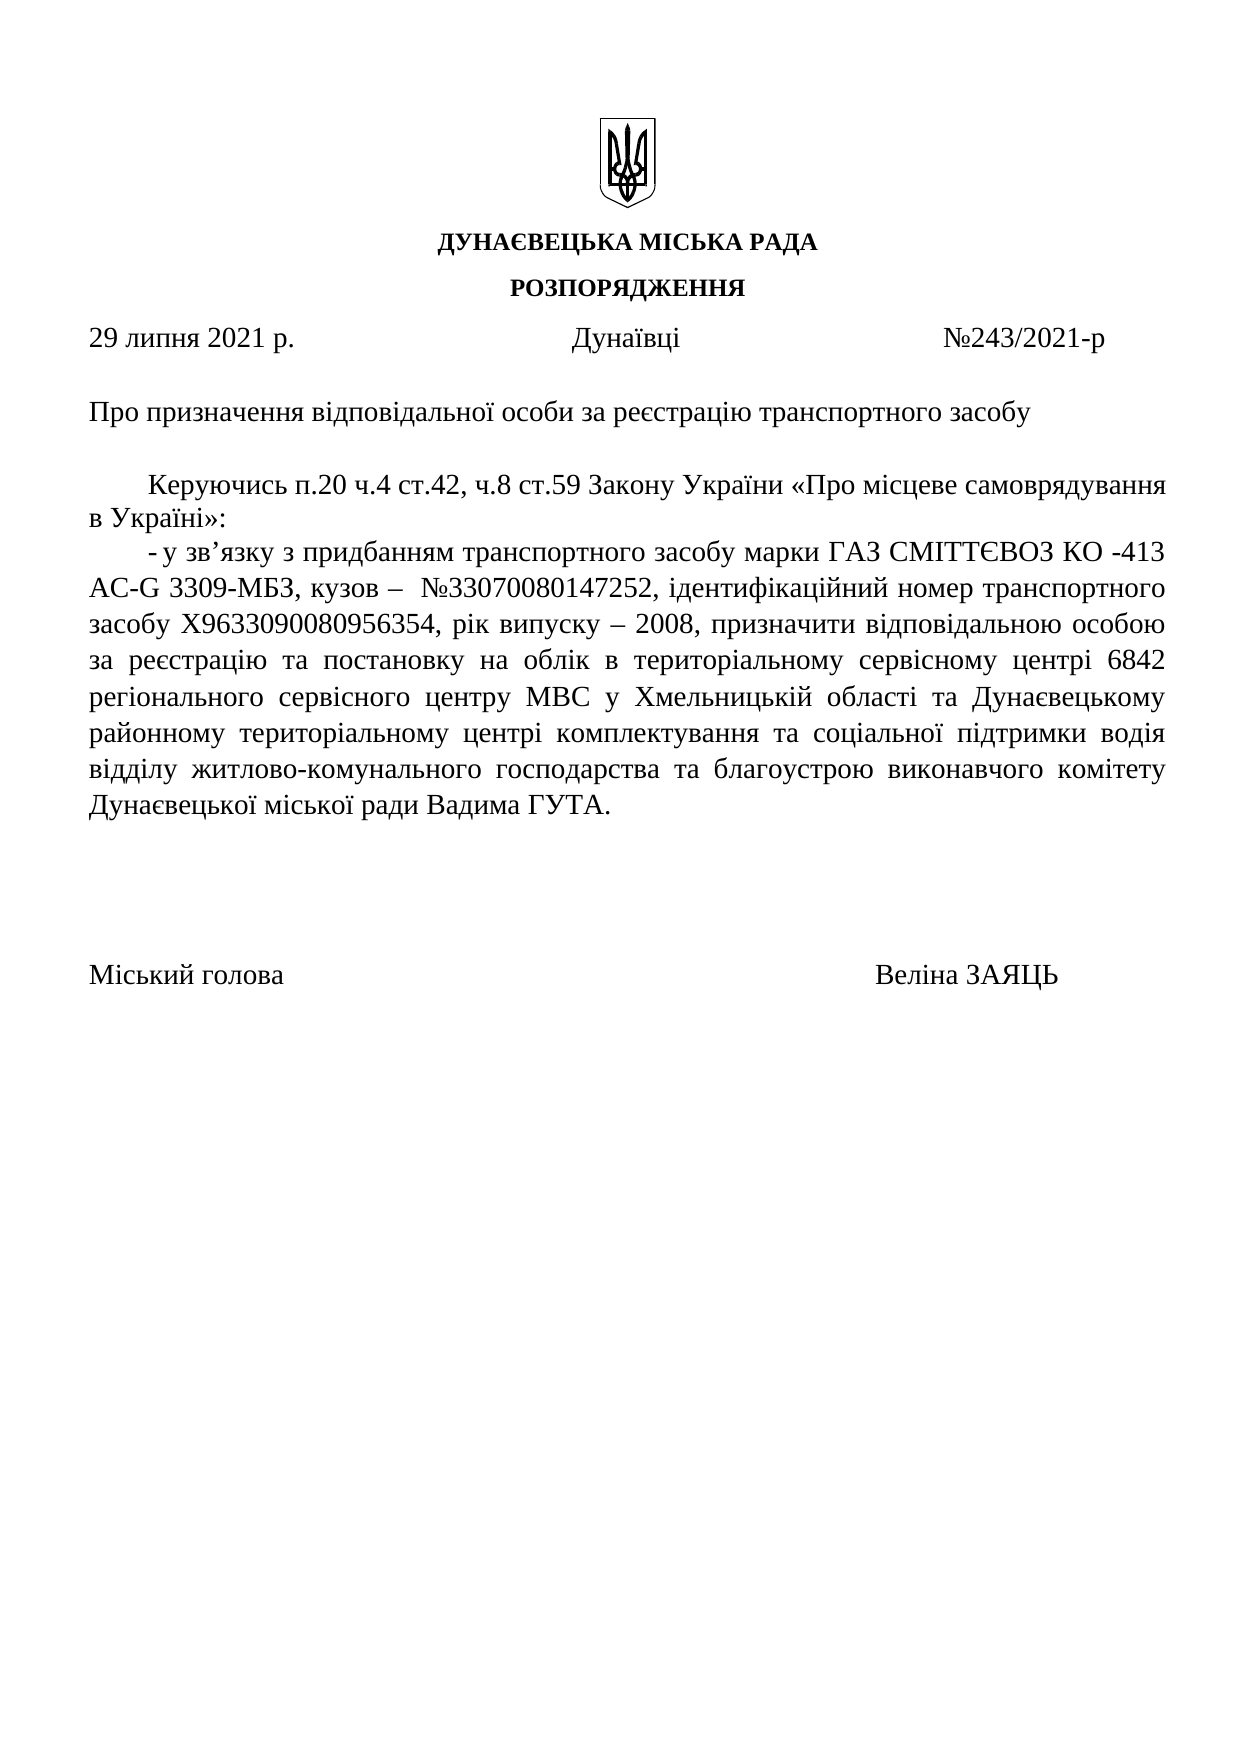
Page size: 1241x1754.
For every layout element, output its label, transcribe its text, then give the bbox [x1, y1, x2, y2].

text 29 липня 2021 р. Дунаївці №243/2021-р [89, 320, 1167, 354]
text Міський голова Веліна ЗАЯЦЬ [89, 957, 1167, 991]
list у зв’язку з придбанням транспортного засобу марки ГАЗ СМІТТЄВОЗ КО -413 АС-G 3309-МБЗ, кузов – №33070080147252, ідентифікаційний номер транспортного засобу Х9633090080956354, рік випуску – 2008, призначити відповідальною особою за реєстрацію та постановку на облік в територіальному сервісному центрі 6842 регіонального сервісного центру МВС у Хмельницькій області та Дунаєвецькому районному територіальному центрі комплектування та соціальної підтримки водія відділу житлово-комунального господарства та благоустрою виконавчого комітету Дунаєвецької міської ради Вадима ГУТА. [89, 534, 1167, 821]
text Керуючись п.20 ч.4 ст.42, ч.8 ст.59 Закону України «Про місцеве самоврядування в Україні»: [89, 467, 1167, 534]
text ДУНАЄВЕЦЬКА МІСЬКА РАДА [89, 227, 1167, 256]
text РОЗПОРЯДЖЕННЯ [89, 273, 1167, 302]
text Про призначення відповідальної особи за реєстрацію транспортного засобу [89, 394, 1167, 427]
